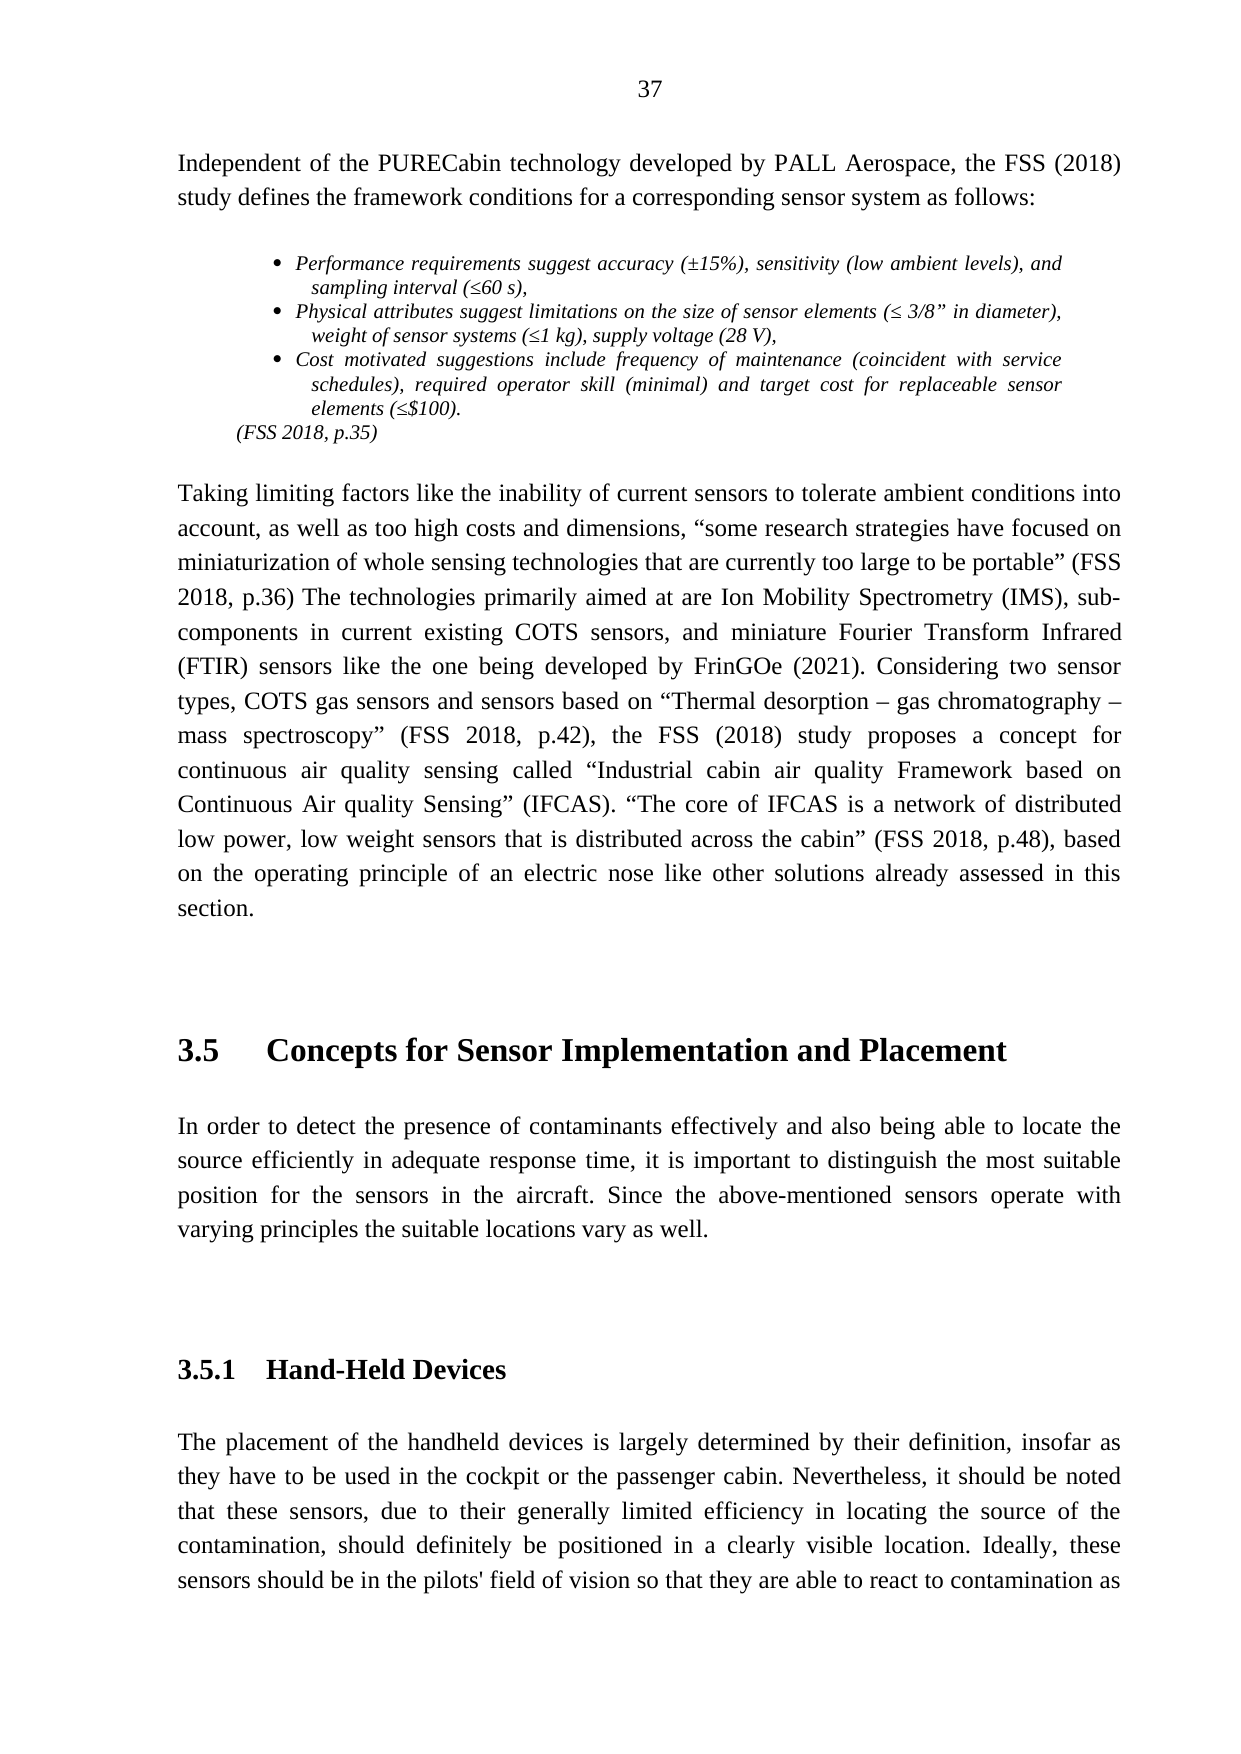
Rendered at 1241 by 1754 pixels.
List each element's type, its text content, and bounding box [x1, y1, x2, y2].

text (FSS 2018, p.35) [236, 419, 1063, 444]
text Independent of the PURECabin technology developed by PALL Aerospace, the FSS (2018) study defines the framework conditions for a corresponding sensor system as follows: [177, 148, 1122, 211]
text Taking limiting factors like the inability of current sensors to tolerate ambient conditions into account, as well as too high costs and dimensions, “some research strategies have focused on miniaturization of whole sensing technologies that are currently too large to be portable” (FSS 2018, p.36) The technologies primarily aimed at are Ion Mobility Spectrometry (IMS), sub-components in current existing COTS sensors, and miniature Fourier Transform Infrared (FTIR) sensors like the one being developed by FrinGOe (2021). Considering two sensor types, COTS gas sensors and sensors based on “Thermal desorption – gas chromatography – mass spectroscopy” (FSS 2018, p.42), the FSS (2018) study proposes a concept for continuous air quality sensing called “Industrial cabin air quality Framework based on Continuous Air quality Sensing” (IFCAS). “The core of IFCAS is a network of distributed low power, low weight sensors that is distributed across the cabin” (FSS 2018, p.48), based on the operating principle of an electric nose like other solutions already assessed in this section. [177, 478, 1122, 921]
list Performance requirements suggest accuracy (±15%), sensitivity (low ambient levels), and sampling interval (≤60 s), [274, 251, 1063, 299]
list Cost motivated suggestions include frequency of maintenance (coincident with service schedules), required operator skill (minimal) and target cost for replaceable sensor elements (≤$100). [274, 347, 1063, 419]
text In order to detect the presence of contaminants effectively and also being able to locate the source efficiently in adequate response time, it is important to distinguish the most suitable position for the sensors in the aircraft. Since the above-mentioned sensors operate with varying principles the suitable locations vary as well. [177, 1111, 1122, 1243]
text 3.5.1 Hand-Held Devices [177, 1352, 1122, 1386]
text 3.5 Concepts for Sensor Implementation and Placement [177, 1031, 1122, 1069]
list Physical attributes suggest limitations on the size of sensor elements (≤ 3/8” in diameter), weight of sensor systems (≤1 kg), supply voltage (28 V), [274, 299, 1063, 347]
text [177, 1427, 1122, 1594]
